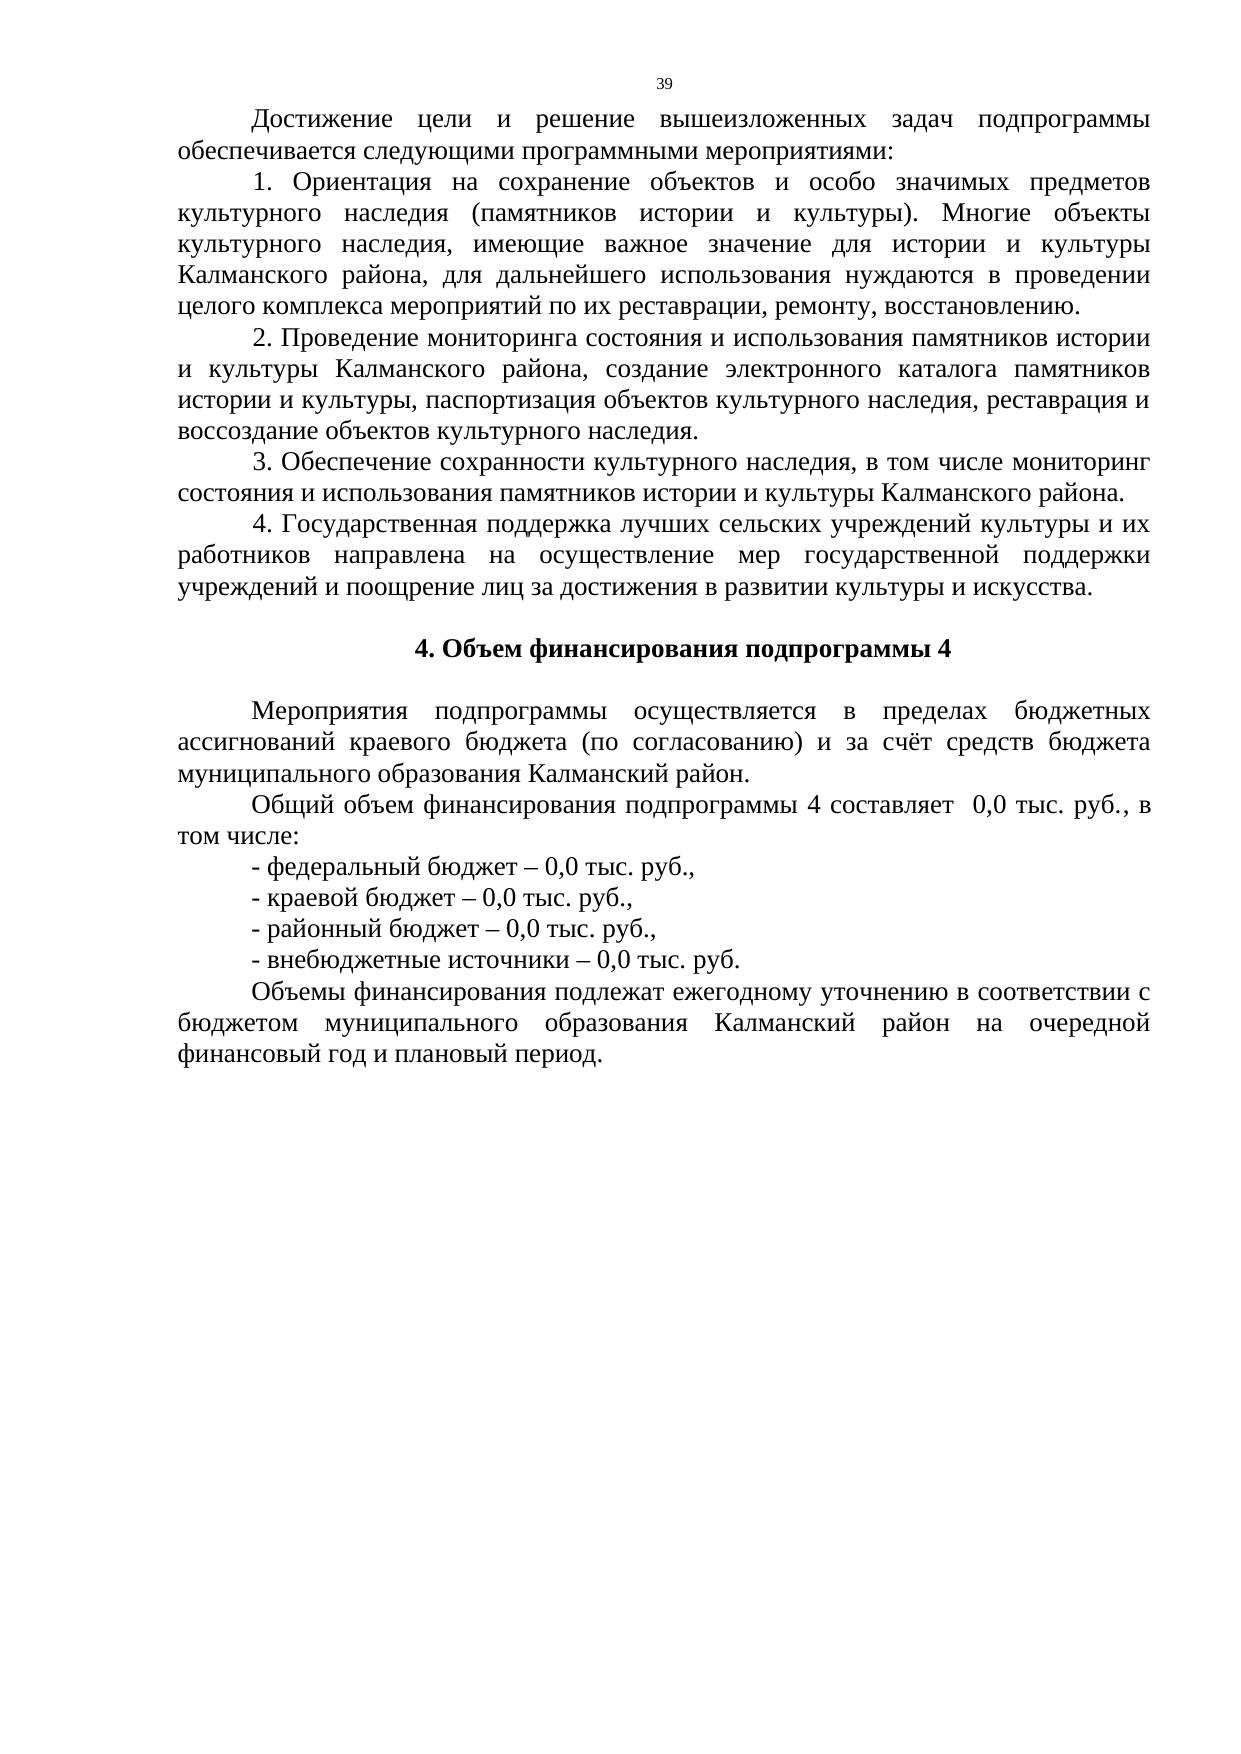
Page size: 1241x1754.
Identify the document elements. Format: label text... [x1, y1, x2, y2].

text 4. Объем финансирования подпрограммы 4 [215, 632, 1152, 663]
text Общий объем финансирования подпрограммы 4 составляет 0,0 тыс. руб., в том числе: [177, 788, 1152, 850]
text - федеральный бюджет – 0,0 тыс. руб., [177, 850, 1152, 881]
text - районный бюджет – 0,0 тыс. руб., [177, 912, 1152, 943]
text 2. Проведение мониторинга состояния и использования памятников истории и культуры Калманского района, создание электронного каталога памятников истории и культуры, паспортизация объектов культурного наследия, реставрация и воссоздание объектов культурного наследия. [177, 321, 1152, 445]
text Объемы финансирования подлежат ежегодному уточнению в соответствии с бюджетом муниципального образования Калманский район на очередной финансовый год и плановый период. [177, 975, 1152, 1068]
text - внебюджетные источники – 0,0 тыс. руб. [177, 943, 1152, 975]
text Мероприятия подпрограммы осуществляется в пределах бюджетных ассигнований краевого бюджета (по согласованию) и за счёт средств бюджета муниципального образования Калманский район. [177, 694, 1152, 788]
text 1. Ориентация на сохранение объектов и особо значимых предметов культурного наследия (памятников истории и культуры). Многие объекты культурного наследия, имеющие важное значение для истории и культуры Калманского района, для дальнейшего использования нуждаются в проведении целого комплекса мероприятий по их реставрации, ремонту, восстановлению. [177, 165, 1152, 321]
text - краевой бюджет – 0,0 тыс. руб., [177, 881, 1152, 912]
text Достижение цели и решение вышеизложенных задач подпрограммы обеспечивается следующими программными мероприятиями: [177, 103, 1152, 165]
text 3. Обеспечение сохранности культурного наследия, в том числе мониторинг состояния и использования памятников истории и культуры Калманского района. [177, 445, 1152, 507]
text 4. Государственная поддержка лучших сельских учреждений культуры и их работников направлена на осуществление мер государственной поддержки учреждений и поощрение лиц за достижения в развитии культуры и искусства. [177, 507, 1152, 601]
